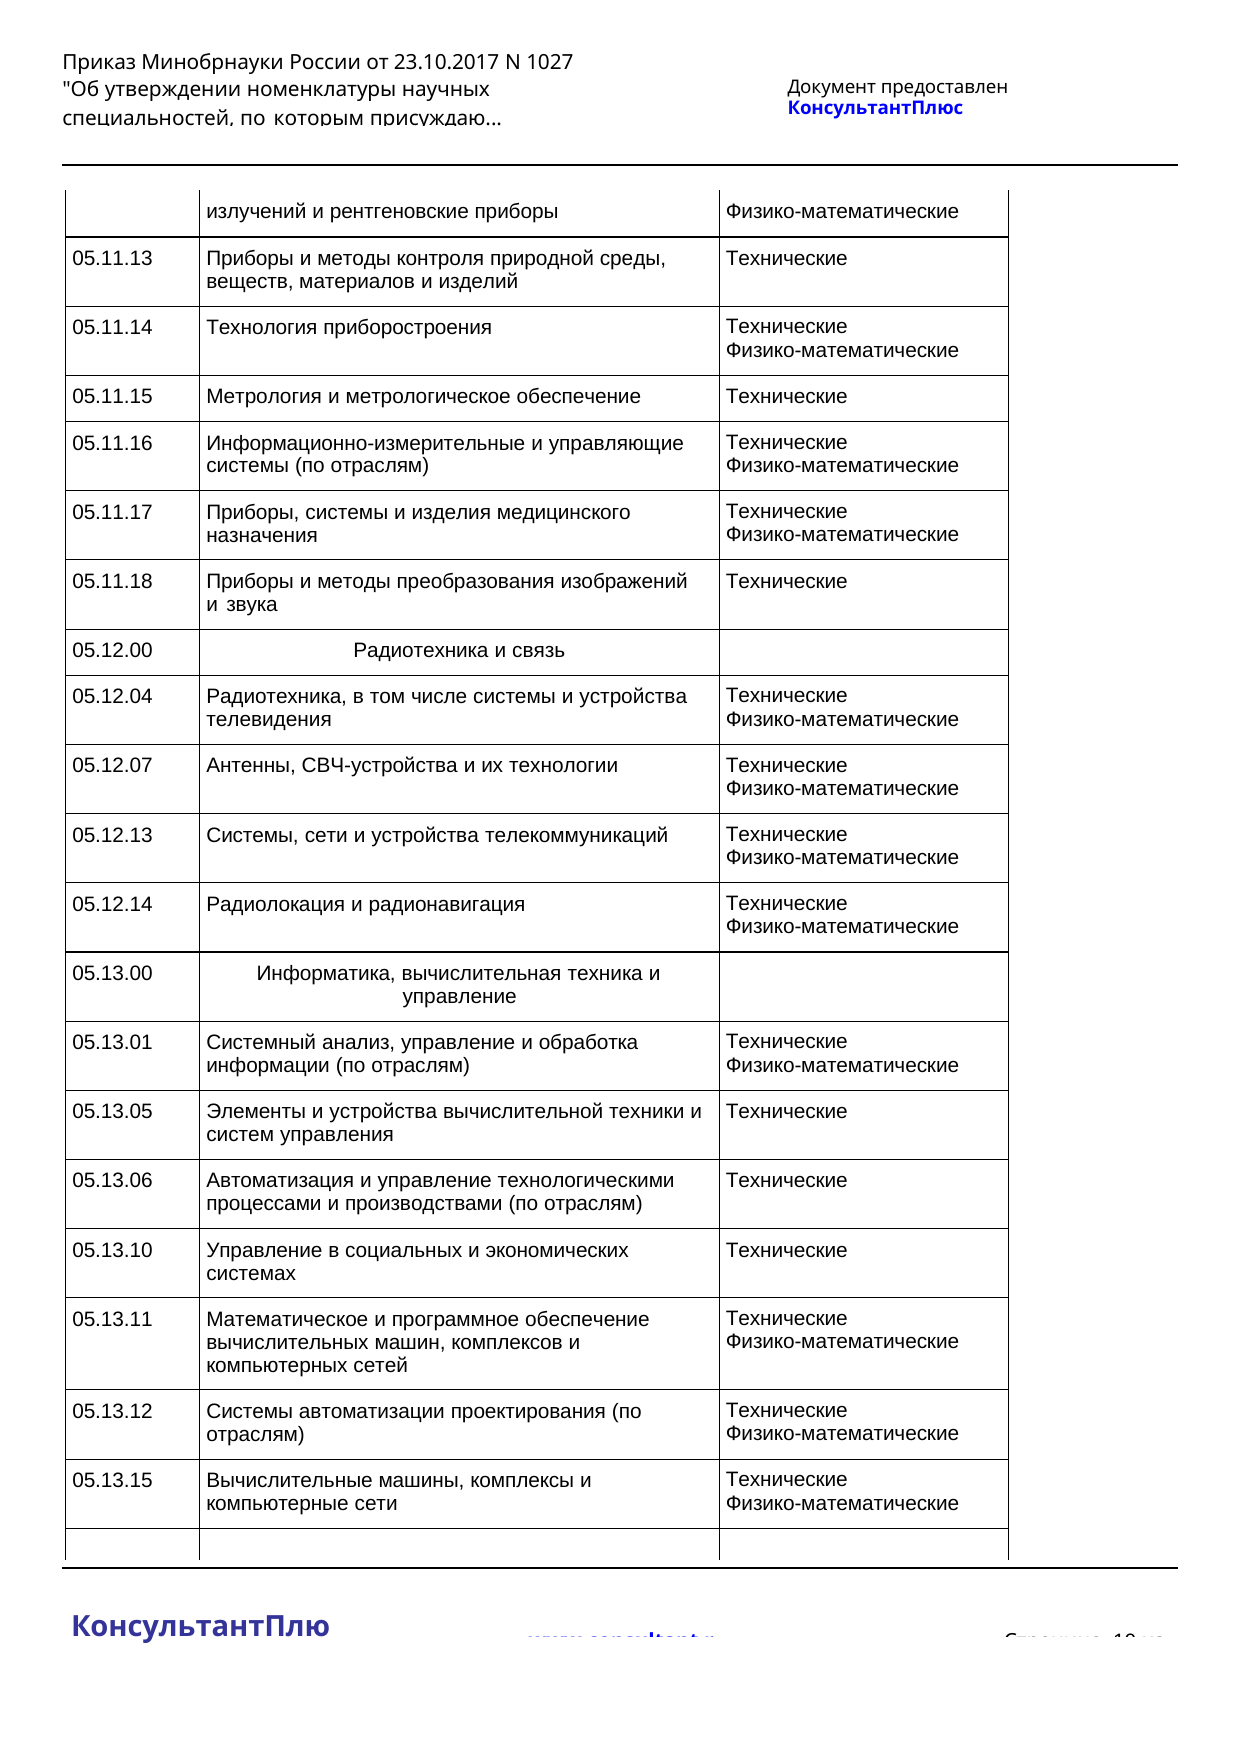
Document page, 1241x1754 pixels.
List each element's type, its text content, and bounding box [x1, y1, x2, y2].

table_cell Технические Физико-математические [720, 676, 1008, 744]
table_header Физико-математические [720, 190, 1008, 236]
table_cell 05.12.07 [66, 745, 199, 813]
table_cell [720, 953, 1008, 1021]
table_cell Технические Физико-математические [720, 1460, 1008, 1528]
table_cell 05.13.00 [66, 953, 199, 1021]
table_cell Технические Физико-математические [720, 883, 1008, 951]
table_cell Технические [720, 560, 1008, 628]
table_cell Управление в социальных и экономических системах [200, 1229, 719, 1297]
table_cell Антенны, СВЧ-устройства и их технологии [200, 745, 719, 813]
table_cell Информационно-измерительные и управляющие системы (по отраслям) [200, 422, 719, 490]
table_cell 05.13.06 [66, 1160, 199, 1228]
table_cell [200, 1529, 719, 1560]
table_cell Технические Физико-математические [720, 1390, 1008, 1458]
table_cell [720, 630, 1008, 675]
table_cell 05.13.05 [66, 1091, 199, 1159]
table_cell Приборы, системы и изделия медицинского назначения [200, 491, 719, 559]
table_cell 05.11.15 [66, 376, 199, 421]
table_cell Приборы и методы преобразования изображений и звука [200, 560, 719, 628]
table_cell Приборы и методы контроля природной среды, веществ, материалов и изделий [200, 238, 719, 306]
table_cell Системный анализ, управление и обработка информации (по отраслям) [200, 1022, 719, 1090]
table_cell Технические Физико-математические [720, 422, 1008, 490]
table_cell Технические Физико-математические [720, 745, 1008, 813]
table_cell Технология приборостроения [200, 307, 719, 375]
table_cell 05.12.13 [66, 814, 199, 882]
table_cell Элементы и устройства вычислительной техники и систем управления [200, 1091, 719, 1159]
table_cell Вычислительные машины, комплексы и компьютерные сети [200, 1460, 719, 1528]
table_cell Технические Физико-математические [720, 814, 1008, 882]
table_cell 05.12.00 [66, 630, 199, 675]
table_cell 05.13.01 [66, 1022, 199, 1090]
table_cell Радиотехника, в том числе системы и устройства телевидения [200, 676, 719, 744]
table_cell Радиотехника и связь [200, 630, 719, 675]
table_cell Технические Физико-математические [720, 307, 1008, 375]
table_cell Технические [720, 1229, 1008, 1297]
table_cell Технические [720, 1091, 1008, 1159]
table_cell 05.13.11 [66, 1298, 199, 1389]
table_cell Системы, сети и устройства телекоммуникаций [200, 814, 719, 882]
table_cell Технические Физико-математические [720, 1022, 1008, 1090]
table_cell 05.13.12 [66, 1390, 199, 1458]
table_cell Технические [720, 1160, 1008, 1228]
table_cell 05.13.15 [66, 1460, 199, 1528]
table_cell [66, 1529, 199, 1560]
table_cell Технические [720, 238, 1008, 306]
table_cell Метрология и метрологическое обеспечение [200, 376, 719, 421]
table_cell Технические Физико-математические [720, 1298, 1008, 1389]
table_cell [720, 1529, 1008, 1560]
table_cell Технические Физико-математические [720, 491, 1008, 559]
table_cell 05.11.18 [66, 560, 199, 628]
table_cell Информатика, вычислительная техника и управление [200, 953, 719, 1021]
table_header [66, 190, 199, 236]
table_cell 05.11.13 [66, 238, 199, 306]
table_cell 05.11.16 [66, 422, 199, 490]
table_cell 05.13.10 [66, 1229, 199, 1297]
table_header излучений и рентгеновские приборы [200, 190, 719, 236]
table_cell 05.11.14 [66, 307, 199, 375]
table_cell Системы автоматизации проектирования (по отраслям) [200, 1390, 719, 1458]
table_cell Автоматизация и управление технологическими процессами и производствами (по отраслям) [200, 1160, 719, 1228]
table_cell 05.12.04 [66, 676, 199, 744]
table_cell Радиолокация и радионавигация [200, 883, 719, 951]
table_cell Технические [720, 376, 1008, 421]
table_cell 05.11.17 [66, 491, 199, 559]
table_cell 05.12.14 [66, 883, 199, 951]
table_cell Математическое и программное обеспечение вычислительных машин, комплексов и компьютерных сетей [200, 1298, 719, 1389]
